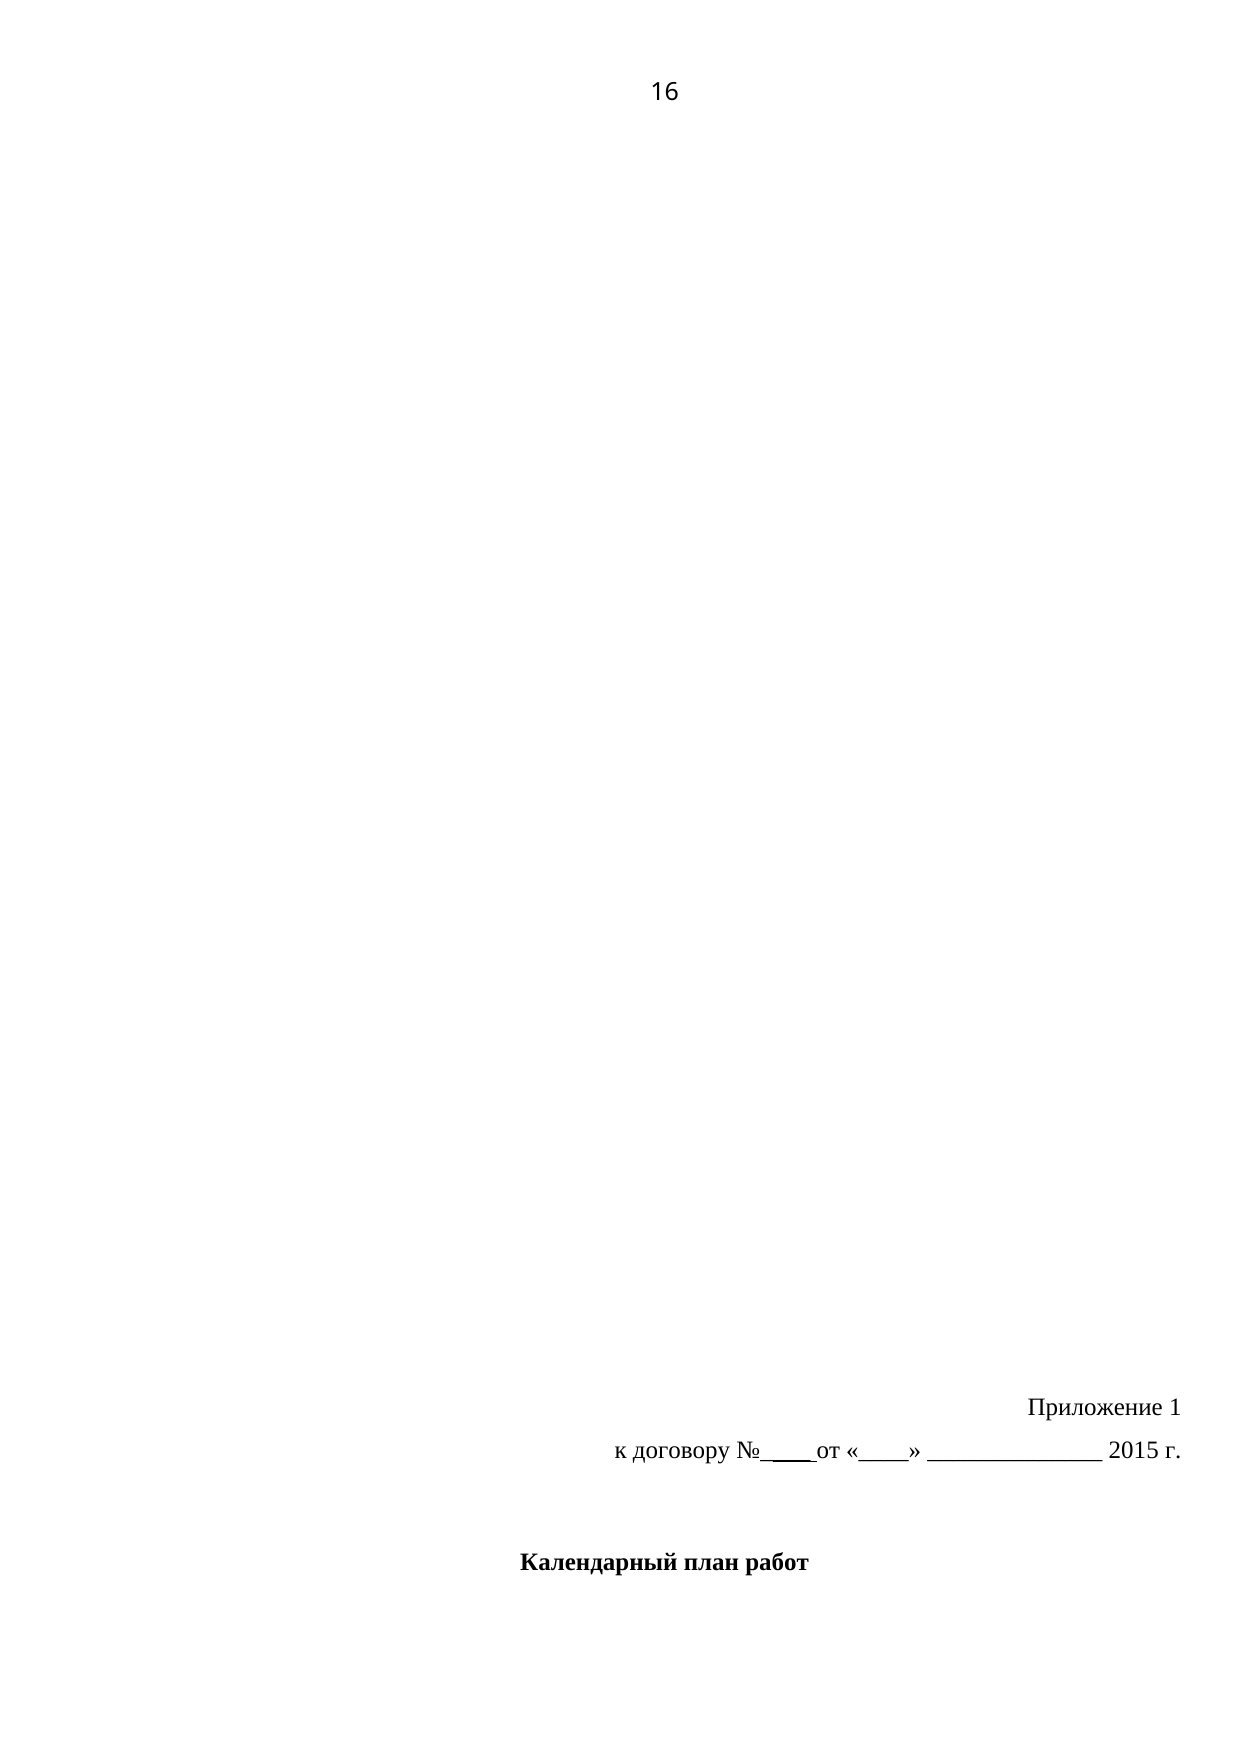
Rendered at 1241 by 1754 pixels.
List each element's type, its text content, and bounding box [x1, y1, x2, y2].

text Приложение 1 [177, 1392, 1181, 1421]
text Календарный план работ [177, 1547, 1152, 1576]
text к договору №____ от «____» ______________ 2015 г. [177, 1436, 1181, 1464]
